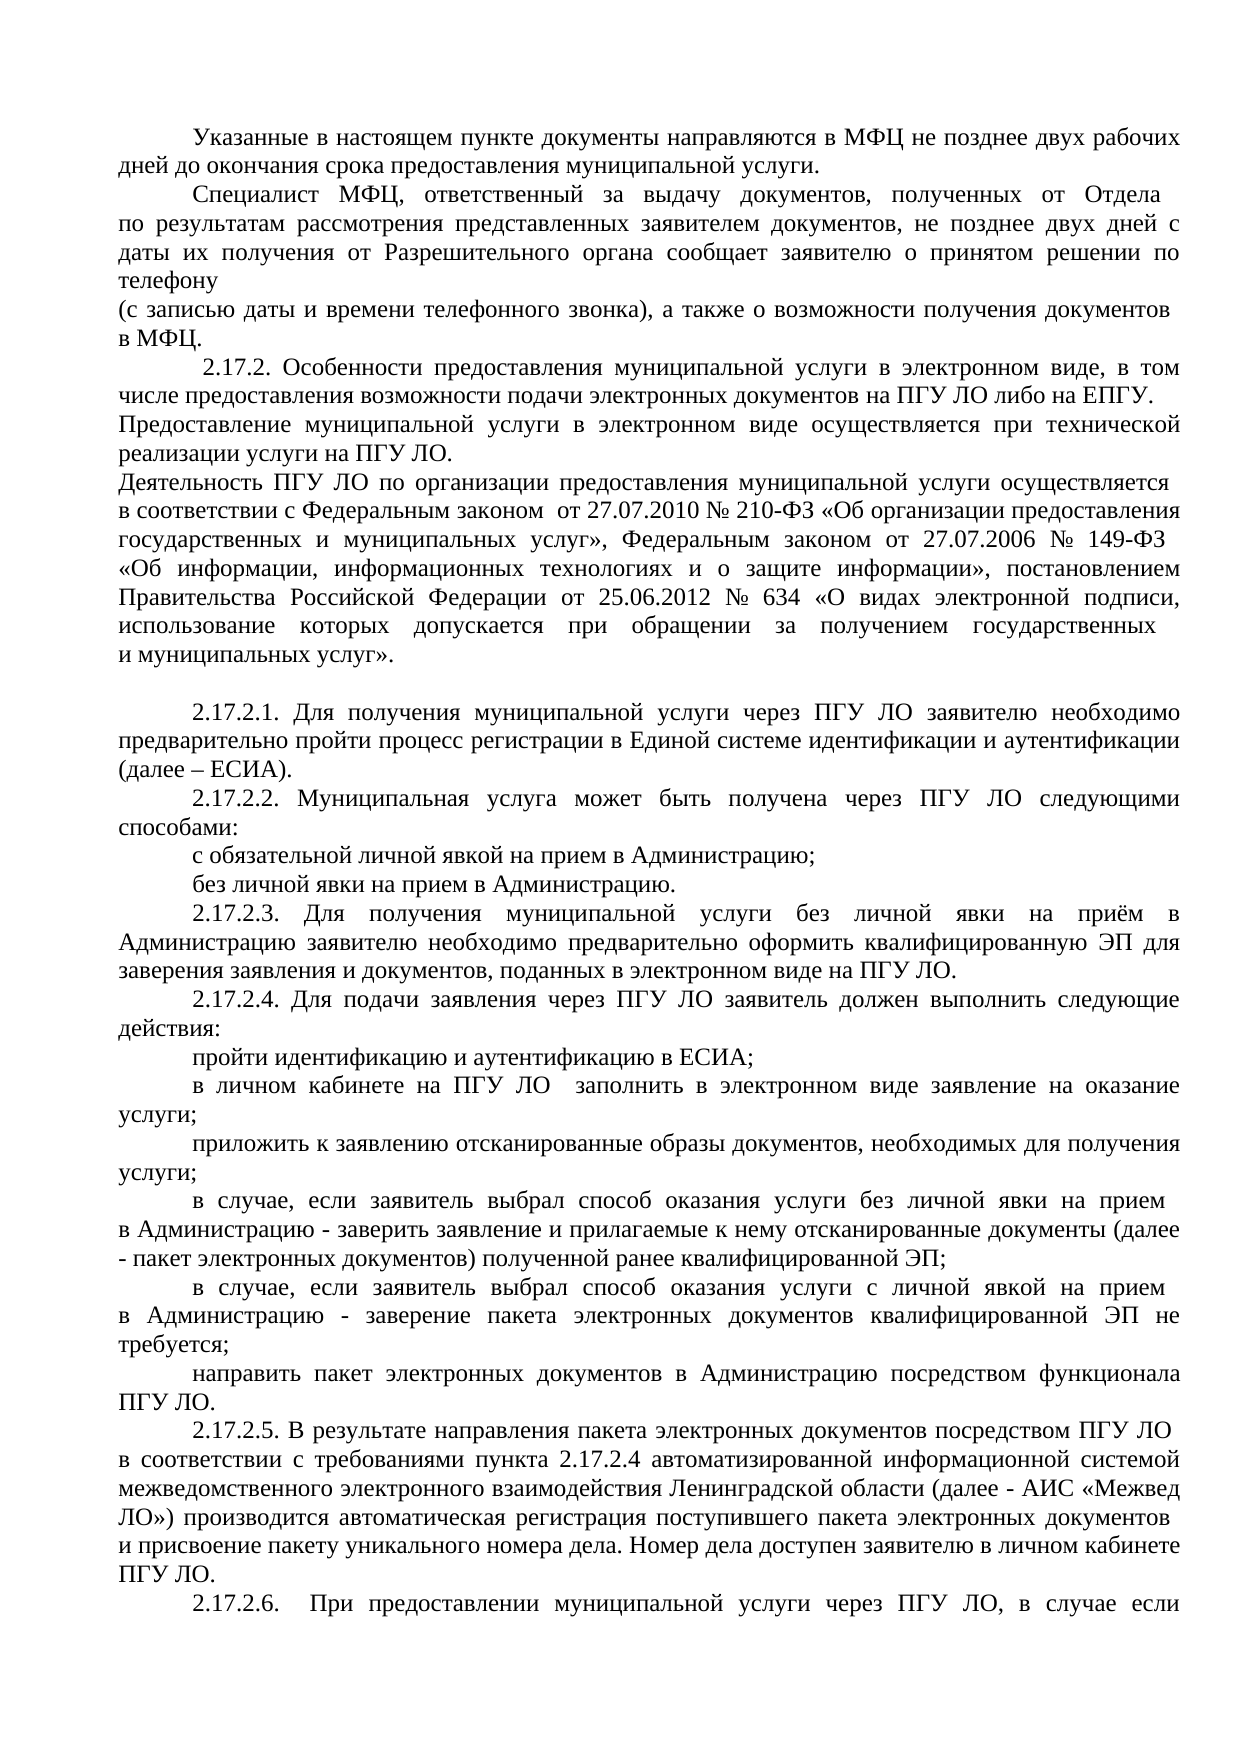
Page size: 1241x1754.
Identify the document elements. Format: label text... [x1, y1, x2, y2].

text Предоставление муниципальной услуги в электронном виде осуществляется при технической реализации услуги на ПГУ ЛО. [118, 409, 1181, 467]
text направить пакет электронных документов в Администрацию посредством функционала ПГУ ЛО. [118, 1358, 1181, 1416]
text 2.17.2.2. Муниципальная услуга может быть получена через ПГУ ЛО следующими способами: [118, 783, 1181, 841]
text 2.17.2.4. Для подачи заявления через ПГУ ЛО заявитель должен выполнить следующие действия: [118, 984, 1181, 1042]
text 2.17.2.1. Для получения муниципальной услуги через ПГУ ЛО заявителю необходимо предварительно пройти процесс регистрации в Единой системе идентификации и аутентификации (далее – ЕСИА). [118, 697, 1181, 783]
text 2.17.2. Особенности предоставления муниципальной услуги в электронном виде, в том числе предоставления возможности подачи электронных документов на ПГУ ЛО либо на ЕПГУ. [118, 352, 1181, 409]
text 2.17.2.5. В результате направления пакета электронных документов посредством ПГУ ЛО в соответствии с требованиями пункта 2.17.2.4 автоматизированной информационной системой межведомственного электронного взаимодействия Ленинградской области (далее - АИС «Межвед ЛО») производится автоматическая регистрация поступившего пакета электронных документов и присвоение пакету уникального номера дела. Номер дела доступен заявителю в личном кабинете ПГУ ЛО. [118, 1416, 1181, 1588]
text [118, 1588, 1181, 1617]
text в личном кабинете на ПГУ ЛО заполнить в электронном виде заявление на оказание услуги; [118, 1071, 1181, 1128]
text в случае, если заявитель выбрал способ оказания услуги с личной явкой на прием в Администрацию - заверение пакета электронных документов квалифицированной ЭП не требуется; [118, 1272, 1181, 1358]
text приложить к заявлению отсканированные образы документов, необходимых для получения услуги; [118, 1128, 1181, 1186]
text Указанные в настоящем пункте документы направляются в МФЦ не позднее двух рабочих дней до окончания срока предоставления муниципальной услуги. [118, 122, 1181, 179]
text Специалист МФЦ, ответственный за выдачу документов, полученных от Отдела по результатам рассмотрения представленных заявителем документов, не позднее двух дней с даты их получения от Разрешительного органа сообщает заявителю о принятом решении по телефону (с записью даты и времени телефонного звонка), а также о возможности получения документов в МФЦ. [118, 179, 1181, 352]
text пройти идентификацию и аутентификацию в ЕСИА; [118, 1042, 1181, 1071]
text без личной явки на прием в Администрацию. [118, 869, 1181, 898]
text с обязательной личной явкой на прием в Администрацию; [118, 841, 1181, 869]
text 2.17.2.3. Для получения муниципальной услуги без личной явки на приём в Администрацию заявителю необходимо предварительно оформить квалифицированную ЭП для заверения заявления и документов, поданных в электронном виде на ПГУ ЛО. [118, 898, 1181, 984]
text Деятельность ПГУ ЛО по организации предоставления муниципальной услуги осуществляется в соответствии с Федеральным законом от 27.07.2010 № 210-ФЗ «Об организации предоставления государственных и муниципальных услуг», Федеральным законом от 27.07.2006 № 149-ФЗ «Об информации, информационных технологиях и о защите информации», постановлением Правительства Российской Федерации от 25.06.2012 № 634 «О видах электронной подписи, использование которых допускается при обращении за получением государственных и муниципальных услуг». [118, 467, 1181, 668]
text в случае, если заявитель выбрал способ оказания услуги без личной явки на прием в Администрацию - заверить заявление и прилагаемые к нему отсканированные документы (далее - пакет электронных документов) полученной ранее квалифицированной ЭП; [118, 1186, 1181, 1272]
